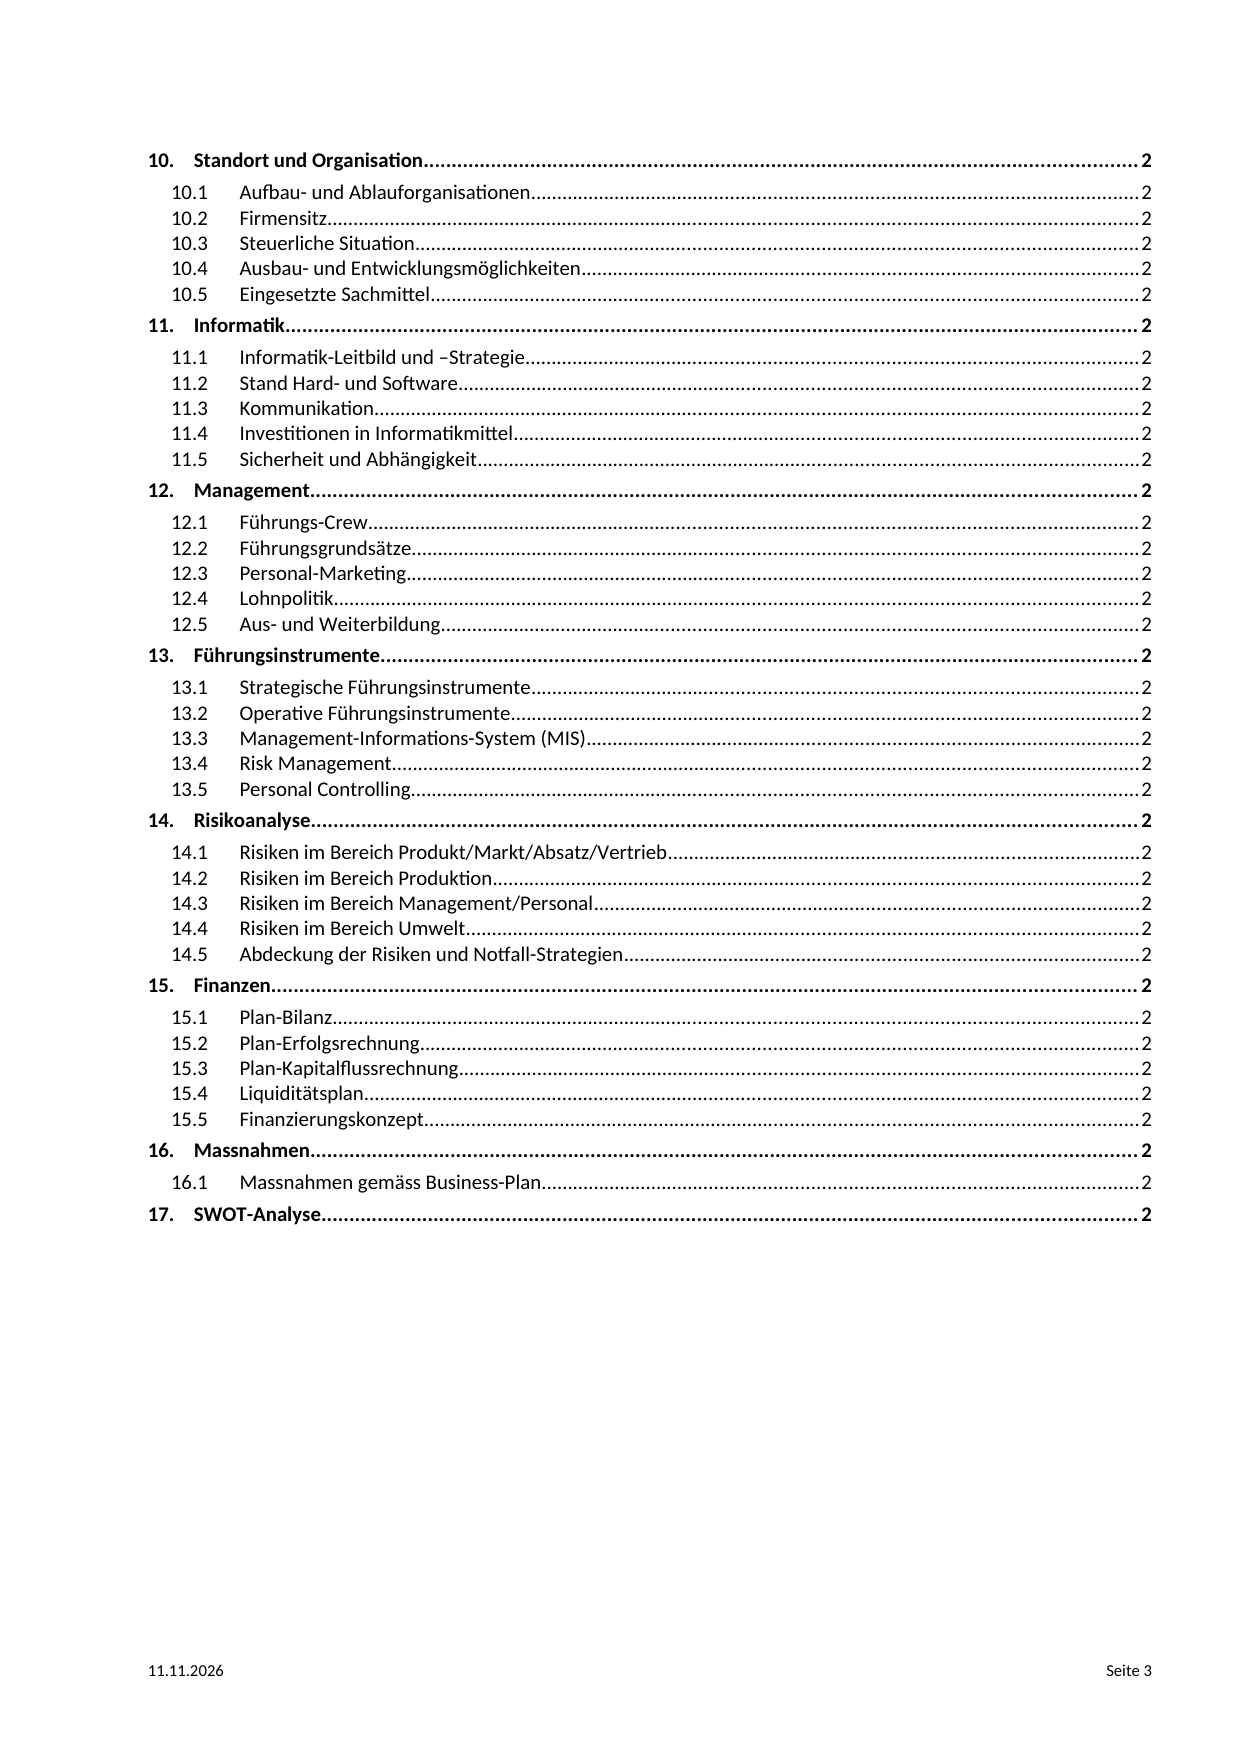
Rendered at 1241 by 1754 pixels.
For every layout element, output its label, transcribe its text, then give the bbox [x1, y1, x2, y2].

text 14.5 Abdeckung der Risiken und Notfall-Strategien 2 [171, 941, 1152, 966]
text 15. Finanzen 2 [148, 973, 1152, 998]
text 10.2 Firmensitz 2 [171, 205, 1152, 230]
text 14.3 Risiken im Bereich Management/Personal 2 [171, 890, 1152, 916]
text 11.5 Sicherheit und Abhängigkeit 2 [171, 446, 1152, 471]
text 13.2 Operative Führungsinstrumente 2 [171, 700, 1152, 725]
text 12. Management 2 [148, 478, 1152, 503]
text 15.2 Plan-Erfolgsrechnung 2 [171, 1030, 1152, 1055]
text 13.1 Strategische Führungsinstrumente 2 [171, 674, 1152, 700]
text 10.1 Aufbau- und Ablauforganisationen 2 [171, 179, 1152, 205]
text 10.3 Steuerliche Situation 2 [171, 230, 1152, 256]
text 15.5 Finanzierungskonzept 2 [171, 1106, 1152, 1131]
text 12.2 Führungsgrundsätze 2 [171, 535, 1152, 560]
text 10.4 Ausbau- und Entwicklungsmöglichkeiten 2 [171, 256, 1152, 281]
text 12.5 Aus- und Weiterbildung 2 [171, 611, 1152, 636]
text 11. Informatik 2 [148, 313, 1152, 338]
text 13.4 Risk Management 2 [171, 751, 1152, 776]
text 11.4 Investitionen in Informatikmittel 2 [171, 421, 1152, 446]
text 15.3 Plan-Kapitalflussrechnung 2 [171, 1055, 1152, 1081]
text 10. Standort und Organisation 2 [148, 148, 1152, 173]
text 12.4 Lohnpolitik 2 [171, 586, 1152, 611]
text 11.3 Kommunikation 2 [171, 395, 1152, 421]
text 13.5 Personal Controlling 2 [171, 776, 1152, 801]
text 15.4 Liquiditätsplan 2 [171, 1081, 1152, 1106]
text 14. Risikoanalyse 2 [148, 808, 1152, 833]
text 13.3 Management-Informations-System (MIS) 2 [171, 725, 1152, 751]
text 12.1 Führungs-Crew 2 [171, 509, 1152, 535]
text 16.1 Massnahmen gemäss Business-Plan 2 [171, 1169, 1152, 1195]
text 14.1 Risiken im Bereich Produkt/Markt/Absatz/Vertrieb 2 [171, 839, 1152, 865]
text 11.2 Stand Hard- und Software 2 [171, 370, 1152, 395]
text 11.1 Informatik-Leitbild und –Strategie 2 [171, 344, 1152, 370]
text 16. Massnahmen 2 [148, 1138, 1152, 1163]
text 14.2 Risiken im Bereich Produktion 2 [171, 865, 1152, 890]
text 15.1 Plan-Bilanz 2 [171, 1004, 1152, 1030]
text 12.3 Personal-Marketing 2 [171, 560, 1152, 586]
text 13. Führungsinstrumente 2 [148, 643, 1152, 668]
text 10.5 Eingesetzte Sachmittel 2 [171, 281, 1152, 306]
text 17. SWOT-Analyse 2 [148, 1201, 1152, 1226]
text 14.4 Risiken im Bereich Umwelt 2 [171, 916, 1152, 941]
